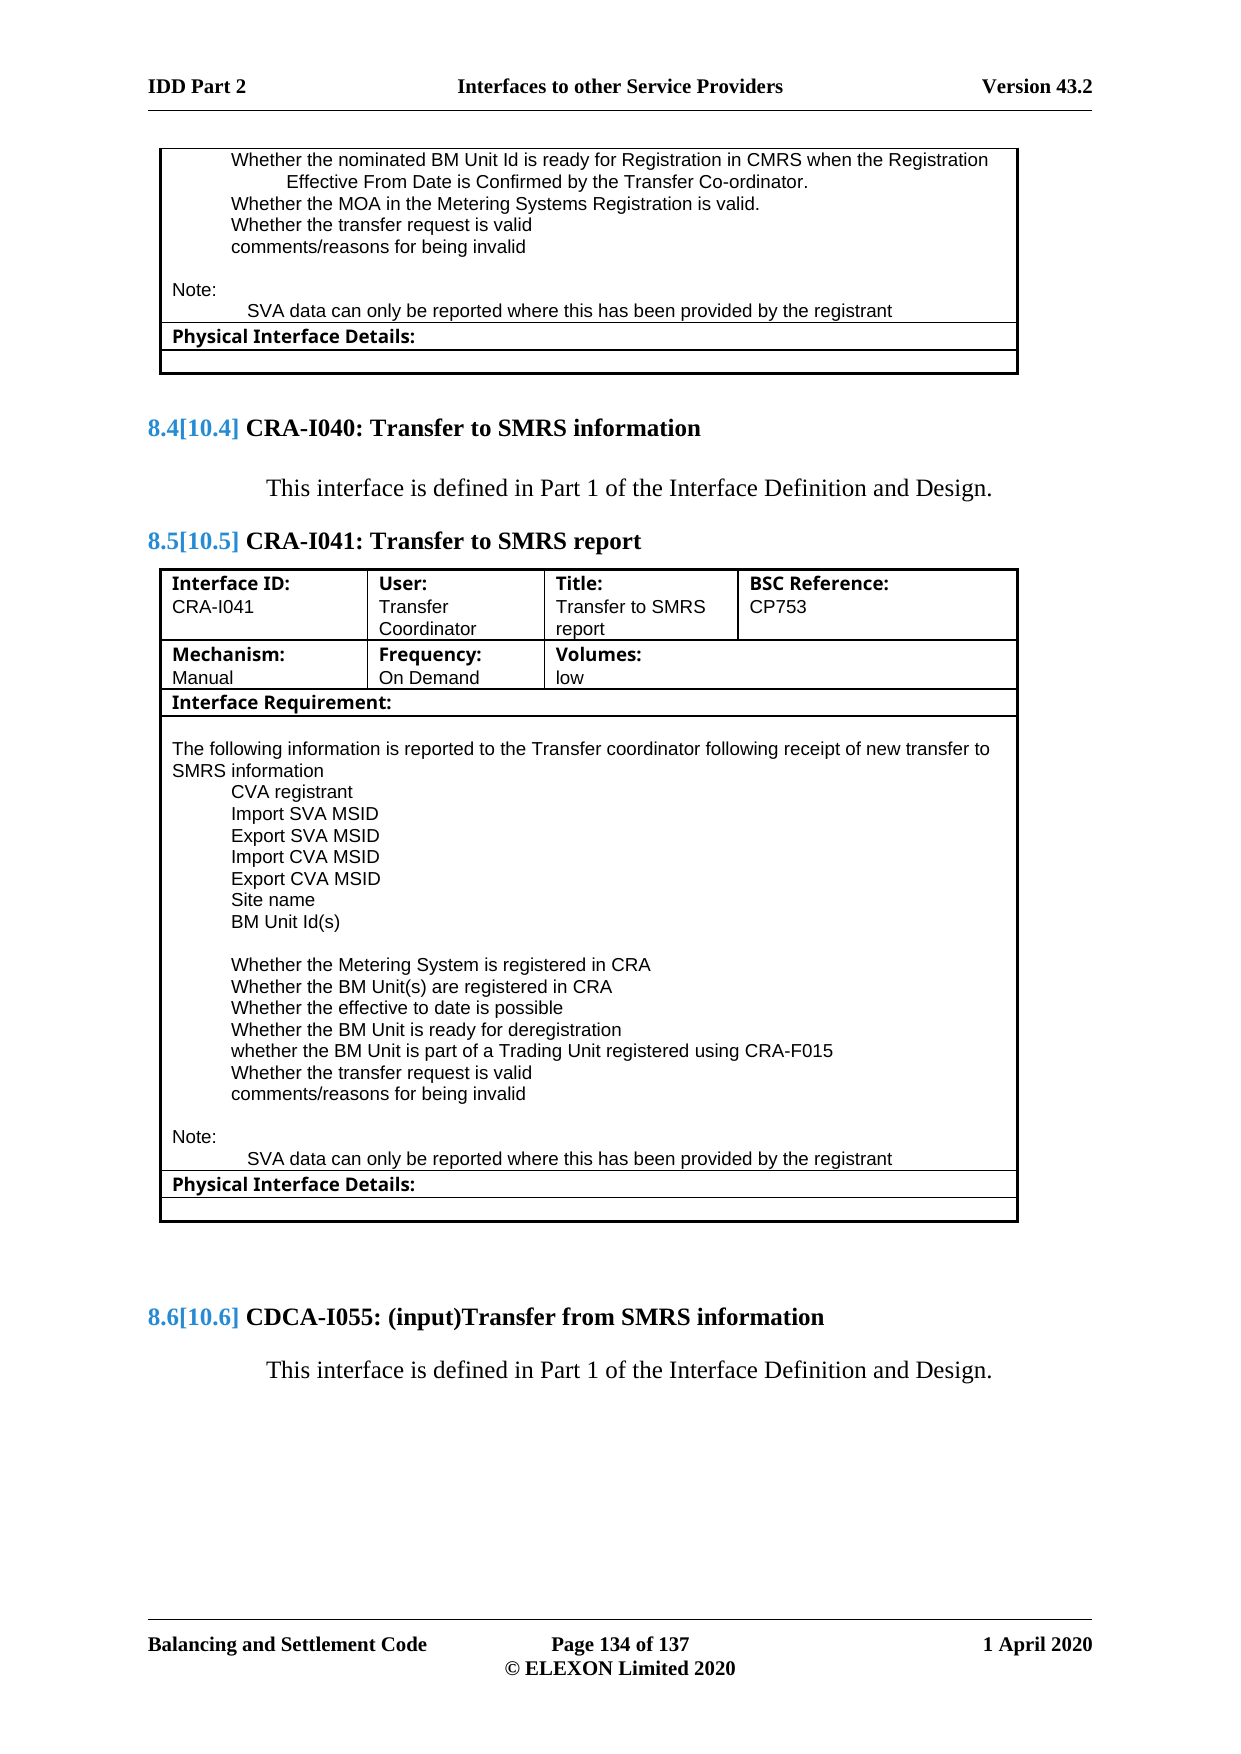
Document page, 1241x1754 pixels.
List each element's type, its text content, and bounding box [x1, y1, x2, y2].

subtitle CRA-I041: Transfer to SMRS report [148, 526, 1092, 555]
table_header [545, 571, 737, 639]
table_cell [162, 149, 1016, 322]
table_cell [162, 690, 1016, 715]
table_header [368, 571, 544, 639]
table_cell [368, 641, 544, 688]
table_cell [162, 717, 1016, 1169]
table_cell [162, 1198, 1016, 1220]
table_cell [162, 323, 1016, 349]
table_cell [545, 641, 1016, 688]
text This interface is defined in Part 1 of the Interface Definition and Design. [266, 473, 1092, 501]
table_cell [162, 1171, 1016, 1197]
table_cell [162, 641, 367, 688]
subtitle CDCA-I055: (input)Transfer from SMRS information [148, 1302, 1092, 1330]
subtitle CRA-I040: Transfer to SMRS information [148, 413, 1092, 441]
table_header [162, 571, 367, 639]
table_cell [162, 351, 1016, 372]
text This interface is defined in Part 1 of the Interface Definition and Design. [266, 1355, 1092, 1384]
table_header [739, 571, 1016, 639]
